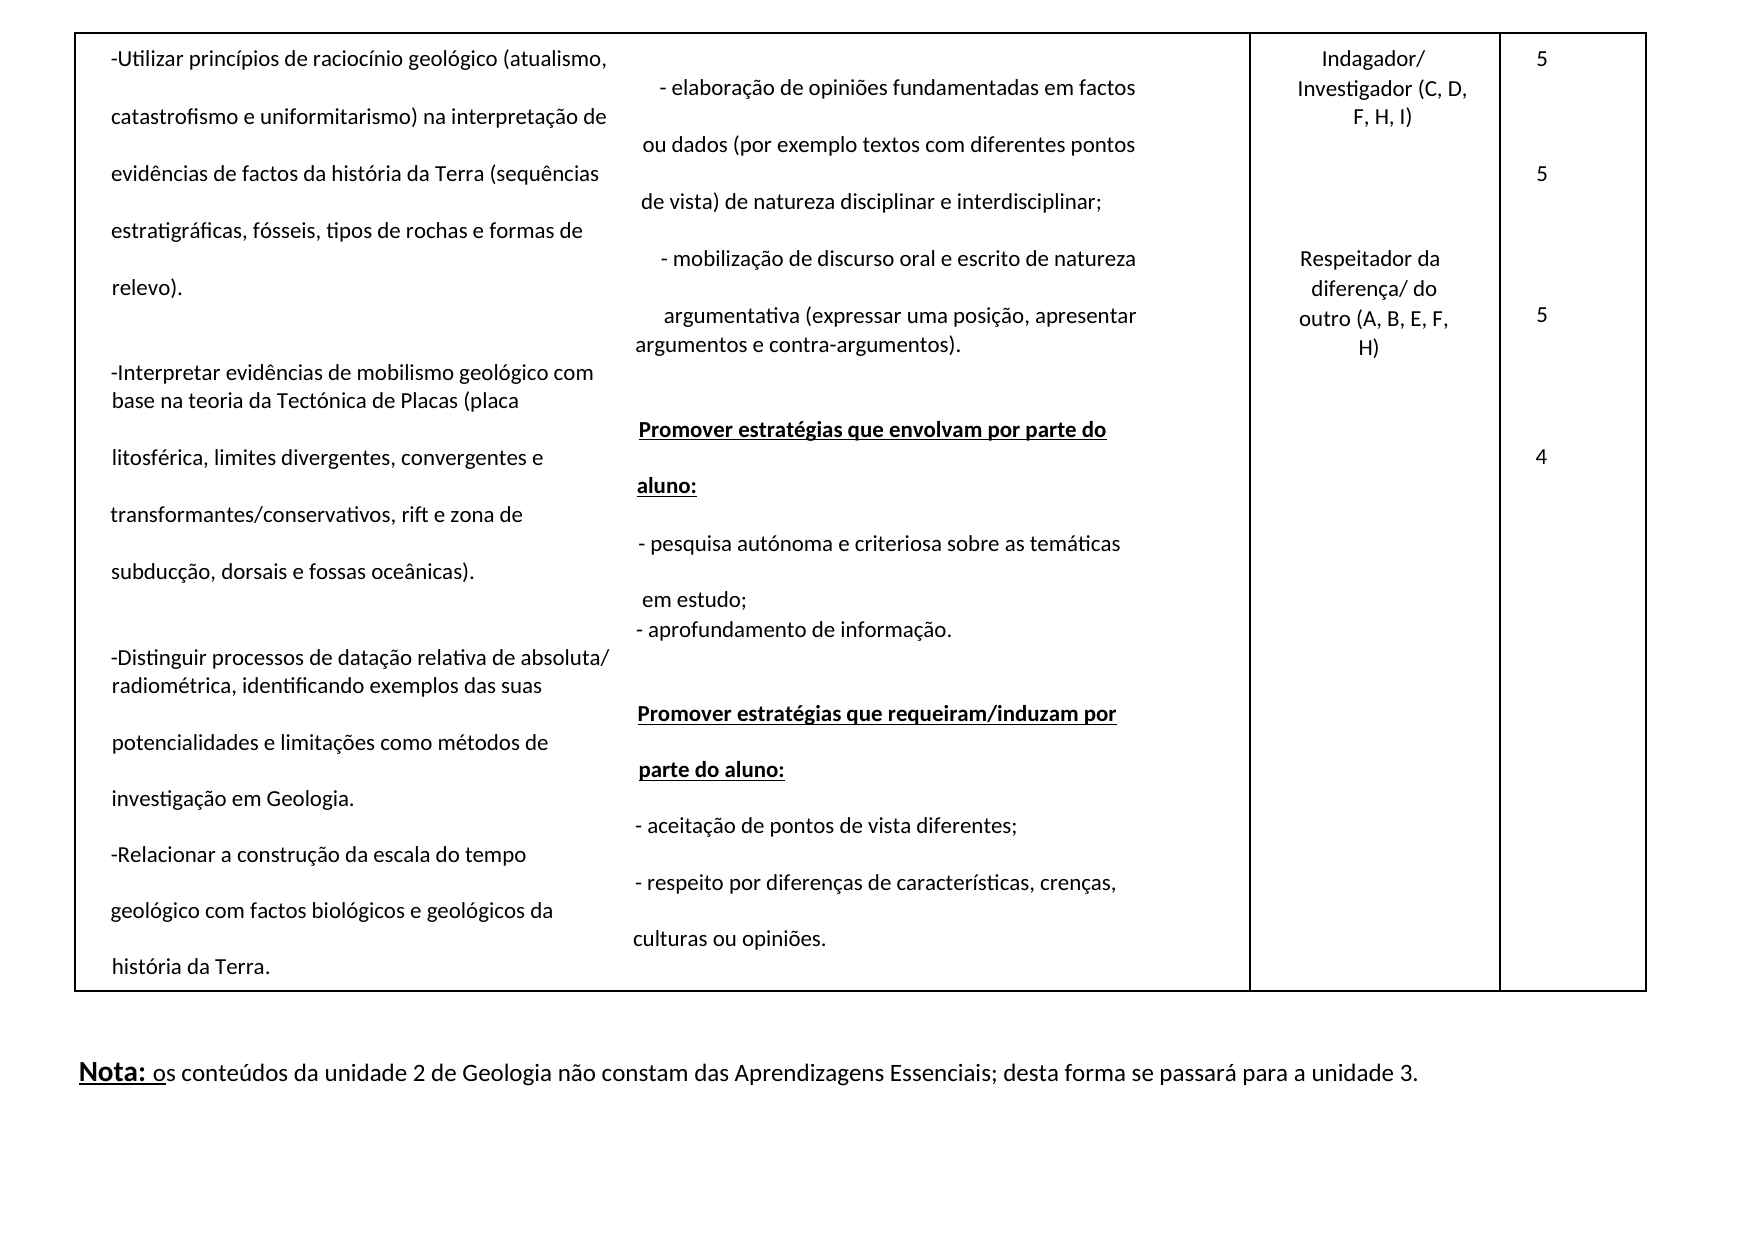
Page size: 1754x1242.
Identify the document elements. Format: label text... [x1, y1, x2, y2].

table_header 5 5 5 4 [1501, 34, 1645, 990]
table_header Indagador/ Investigador (C, D, F, H, I) Respeitador da diferença/ do outro (A, B, E, F, H) [1251, 34, 1499, 990]
table_header -Utilizar princípios de raciocínio geológico (atualismo, - elaboração de opiniões fundamentadas em factos catastrofismo e uniformitarismo) na interpretação de ou dados (por exemplo textos com diferentes pontos evidências de factos da história da Terra (sequências de vista) de natureza disciplinar e interdisciplinar; estratigráficas, fósseis, tipos de rochas e formas de - mobilização de discurso oral e escrito de natureza relevo). argumentativa (expressar uma posição, apresentar argumentos e contra-argumentos). -Interpretar evidências de mobilismo geológico com base na teoria da Tectónica de Placas (placa Promover estratégias que envolvam por parte do litosférica, limites divergentes, convergentes e aluno: transformantes/conservativos, rift e zona de - pesquisa autónoma e criteriosa sobre as temáticas subducção, dorsais e fossas oceânicas). em estudo; - aprofundamento de informação. -Distinguir processos de datação relativa de absoluta/ radiométrica, identificando exemplos das suas Promover estratégias que requeiram/induzam por potencialidades e limitações como métodos de parte do aluno: investigação em Geologia. - aceitação de pontos de vista diferentes; -Relacionar a construção da escala do tempo - respeito por diferenças de características, crenças, geológico com factos biológicos e geológicos da culturas ou opiniões. história da Terra. [76, 34, 1249, 990]
text Nota: os conteúdos da unidade 2 de Geologia não constam das Aprendizagens Essenciais; desta forma se passará para a unidade 3. [78, 1053, 1691, 1088]
